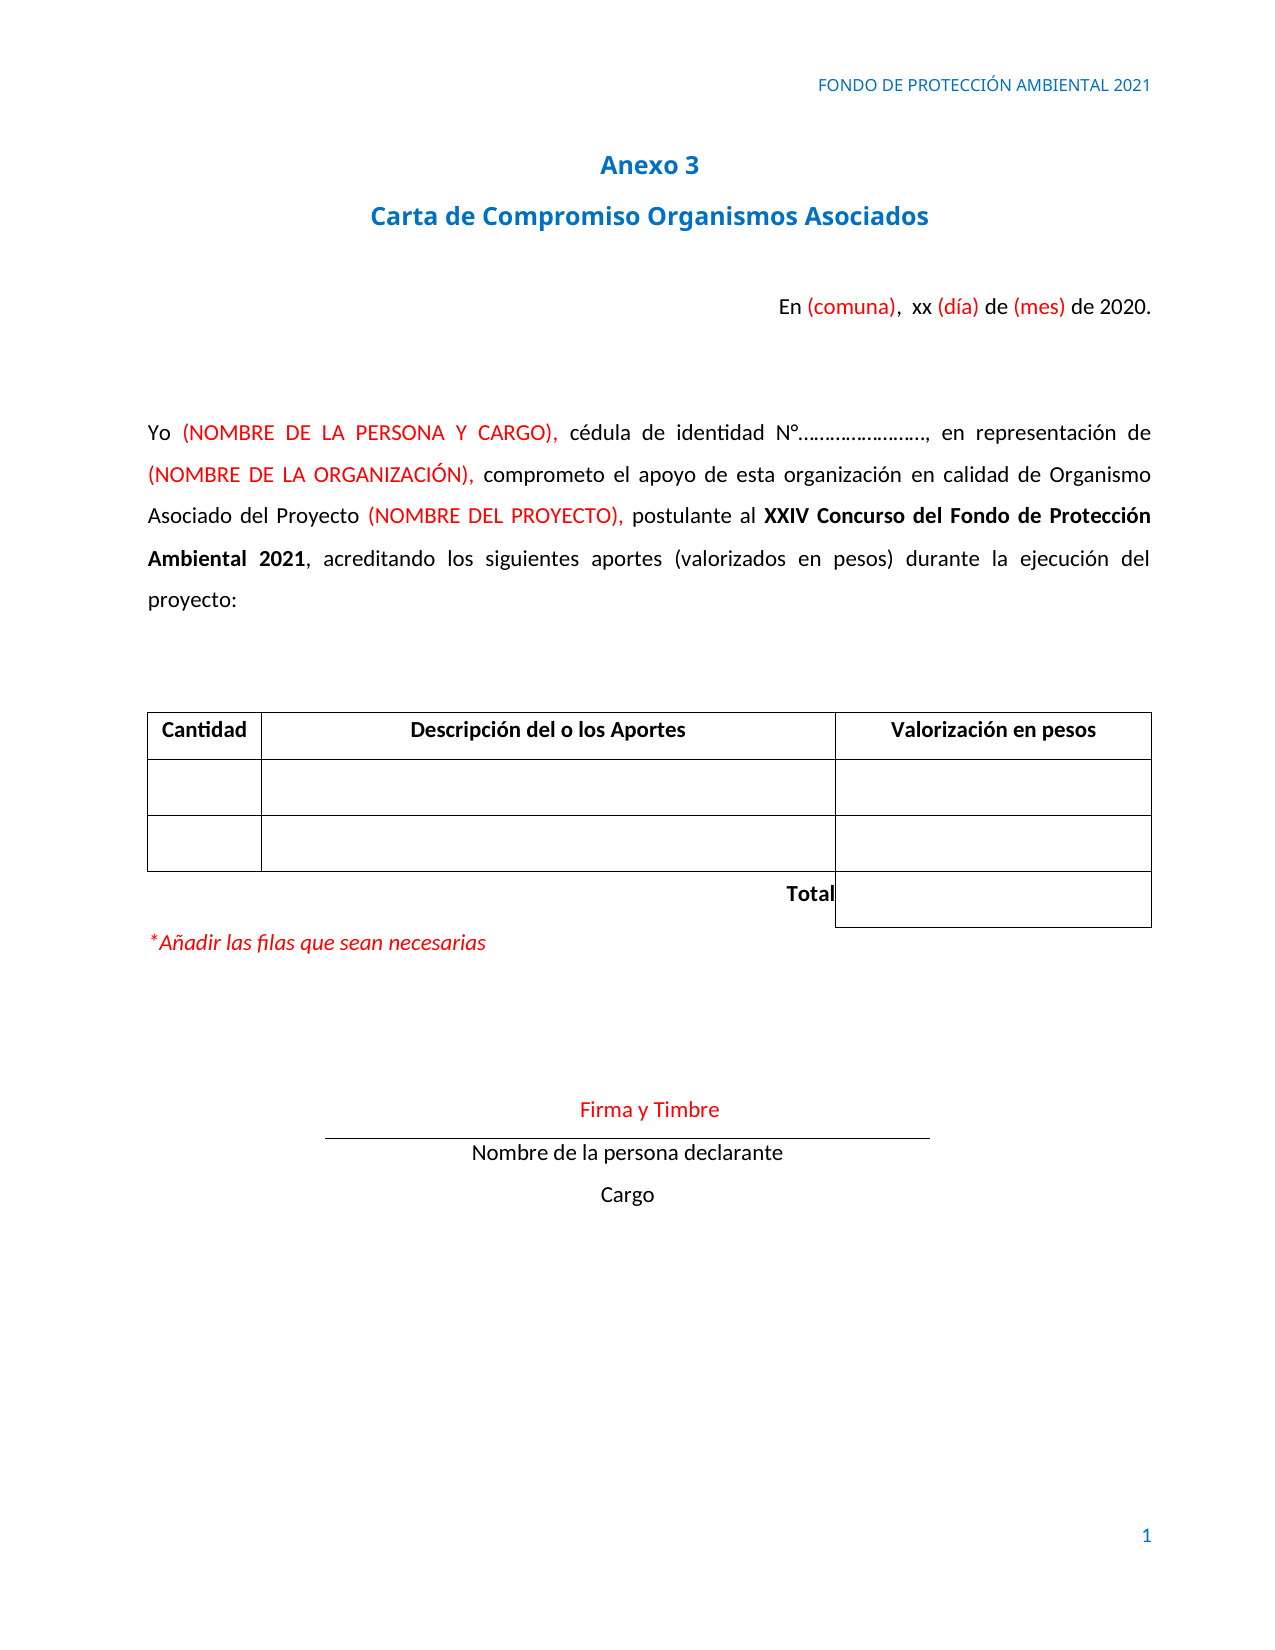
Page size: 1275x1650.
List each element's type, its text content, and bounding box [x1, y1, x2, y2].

table_cell [836, 872, 1151, 927]
text Carta de Compromiso Organismos Asociados [148, 199, 1152, 233]
text *Añadir las filas que sean necesarias [148, 928, 1152, 956]
table_cell Total [148, 872, 835, 927]
text En (comuna), xx (día) de (mes) de 2020. [148, 292, 1152, 320]
table_header Cantidad [148, 713, 261, 759]
text Yo (NOMBRE DE LA PERSONA Y CARGO), cédula de identidad N°……………………, en representación de (NOMBRE DE LA ORGANIZACIÓN), comprometo el apoyo de esta organización en calidad de Organismo Asociado del Proyecto (NOMBRE DEL PROYECTO), postulante al XXIV Concurso del Fondo de Protección Ambiental 2021, acreditando los siguientes aportes (valorizados en pesos) durante la ejecución del proyecto: [148, 418, 1152, 614]
table_header Valorización en pesos [836, 713, 1151, 759]
table_cell [262, 760, 835, 815]
table_header Descripción del o los Aportes [262, 713, 835, 759]
table_header Nombre de la persona declarante Cargo [325, 1139, 930, 1222]
table_cell [148, 760, 261, 815]
table_cell [836, 816, 1151, 871]
table_cell [148, 816, 261, 871]
table_cell [262, 816, 835, 871]
text Firma y Timbre [148, 1096, 1152, 1123]
table_cell [836, 760, 1151, 815]
text Anexo 3 [148, 148, 1152, 182]
